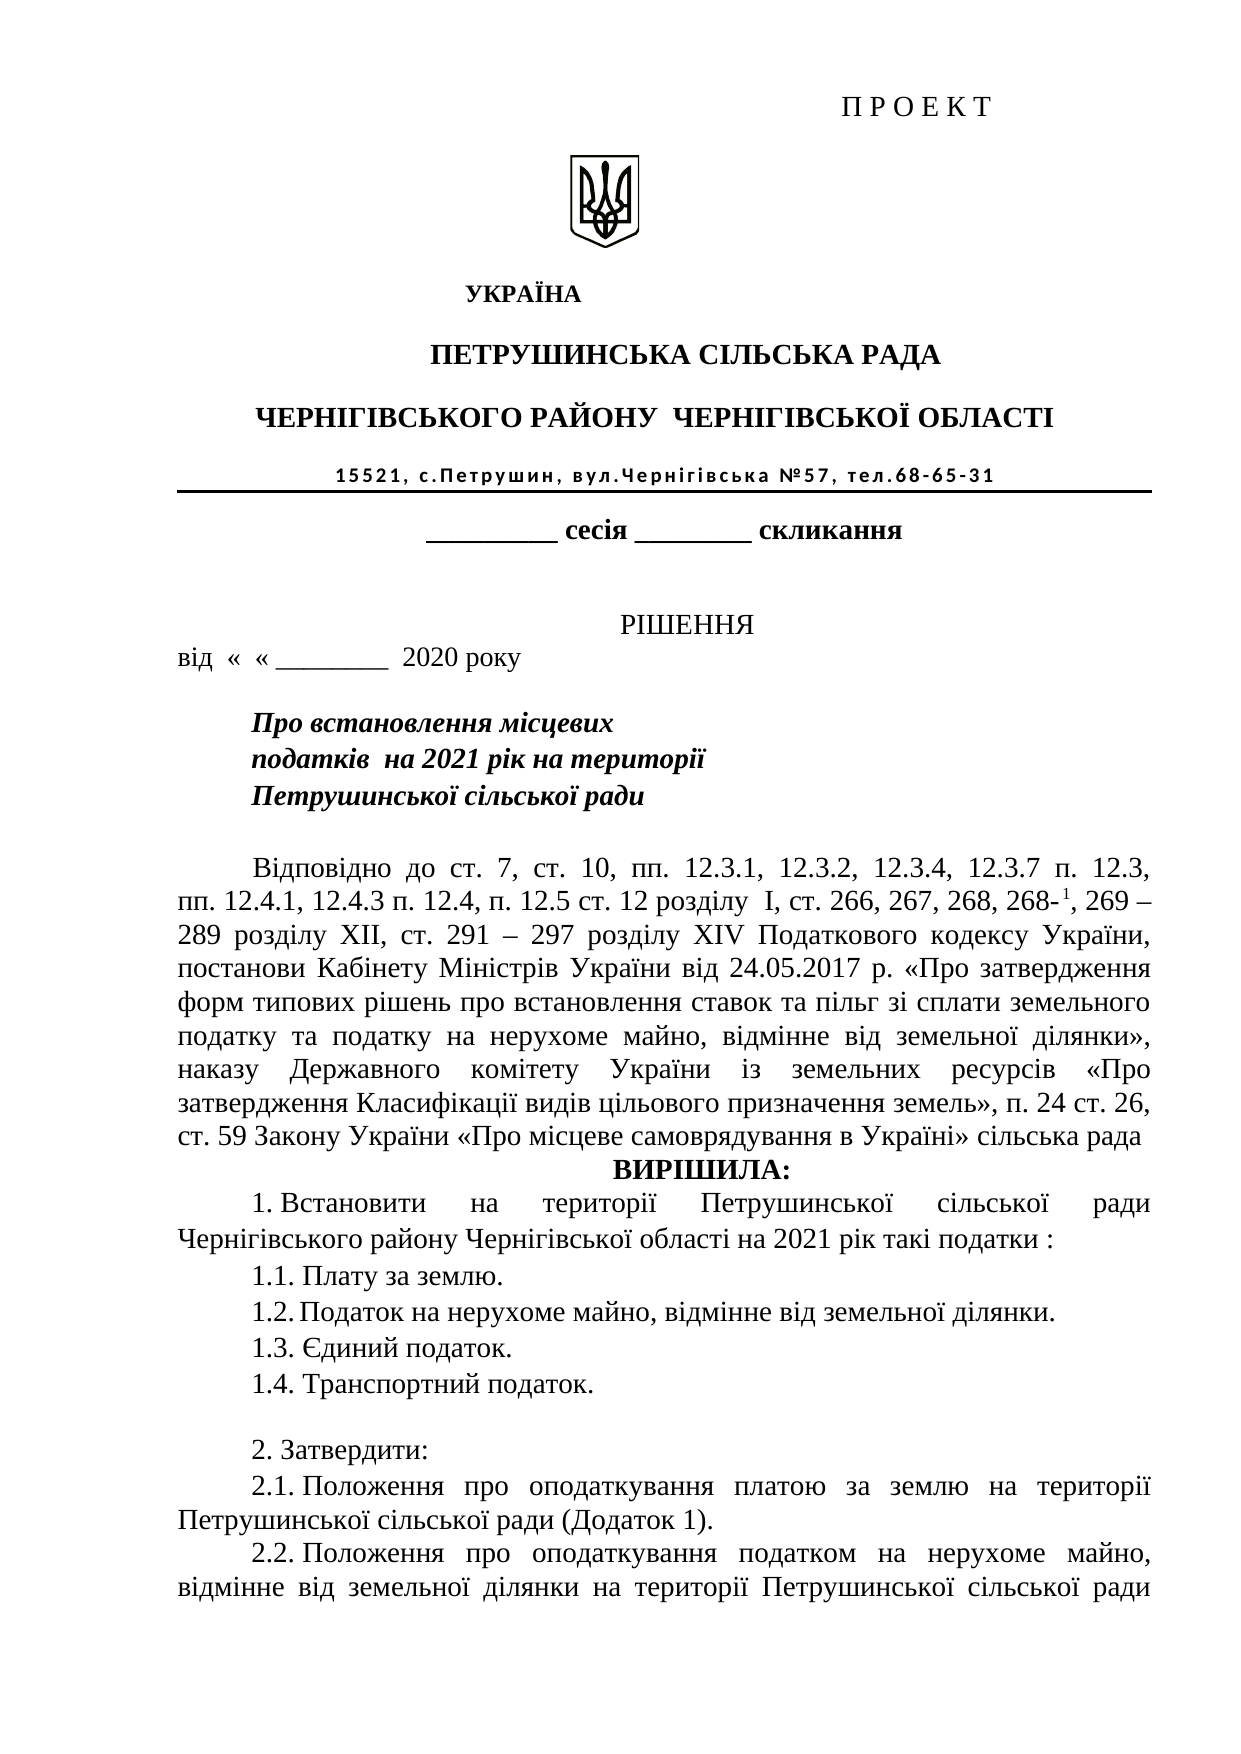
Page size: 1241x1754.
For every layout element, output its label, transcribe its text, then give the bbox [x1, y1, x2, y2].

picture [570, 155, 640, 248]
text 1.1. Плату за землю. [177, 1258, 1152, 1291]
text 1.3. Єдиний податок. [177, 1330, 1152, 1363]
text податків на 2021 рік на території [177, 741, 1152, 775]
text РІШЕННЯ [546, 607, 1152, 641]
text 1.2. Податок на нерухоме майно, відмінне від земельної ділянки. [177, 1294, 1152, 1327]
text 1. Встановити на території Петрушинської сільської ради Чернігівського району Чернігівської області на 2021 рік такі податки : [177, 1185, 1152, 1255]
subtitle ПЕТРУШИНСЬКА СІЛЬСЬКА РАДА [233, 337, 1152, 371]
text 2.1. Положення про оподаткування платою за землю на території Петрушинської сільської ради (Додаток 1). [177, 1468, 1152, 1536]
text П Р О Е К Т [177, 89, 1152, 122]
text 1.4. Транспортний податок. [177, 1366, 1152, 1399]
text від « « ________ 2020 року [177, 641, 1152, 673]
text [177, 1536, 1152, 1603]
text 15521, с.Петрушин, вул.Чернігівська №57, тел.68-65-31 [177, 463, 1152, 490]
text 2. Затвердити: [177, 1432, 1152, 1466]
subtitle ЧЕРНІГІВСЬКОГО РАЙОНУ ЧЕРНІГІВСЬКОЇ ОБЛАСТІ [233, 400, 1152, 433]
text Про встановлення місцевих [177, 705, 1152, 739]
text ВИРІШИЛА: [177, 1152, 1152, 1185]
subtitle УКРАЇНА [233, 279, 1152, 308]
text _________ сесія ________ скликання [177, 512, 1152, 545]
text Петрушинської сільської ради [177, 778, 1152, 811]
text Відповідно до ст. 7, ст. 10, пп. 12.3.1, 12.3.2, 12.3.4, 12.3.7 п. 12.3, пп. 12.4.1, 12.4.3 п. 12.4, п. 12.5 ст. 12 розділу І, ст. 266, 267, 268, 268-1, 269 – 289 розділу ХІІ, ст. 291 – 297 розділу ХІV Податкового кодексу України, постанови Кабінету Міністрів України від 24.05.2017 р. «Про затвердження форм типових рішень про встановлення ставок та пільг зі сплати земельного податку та податку на нерухоме майно, відмінне від земельної ділянки», наказу Державного комітету України із земельних ресурсів «Про затвердження Класифікації видів цільового призначення земель», п. 24 ст. 26, ст. 59 Закону України «Про місцеве самоврядування в Україні» сільська рада [177, 850, 1152, 1152]
